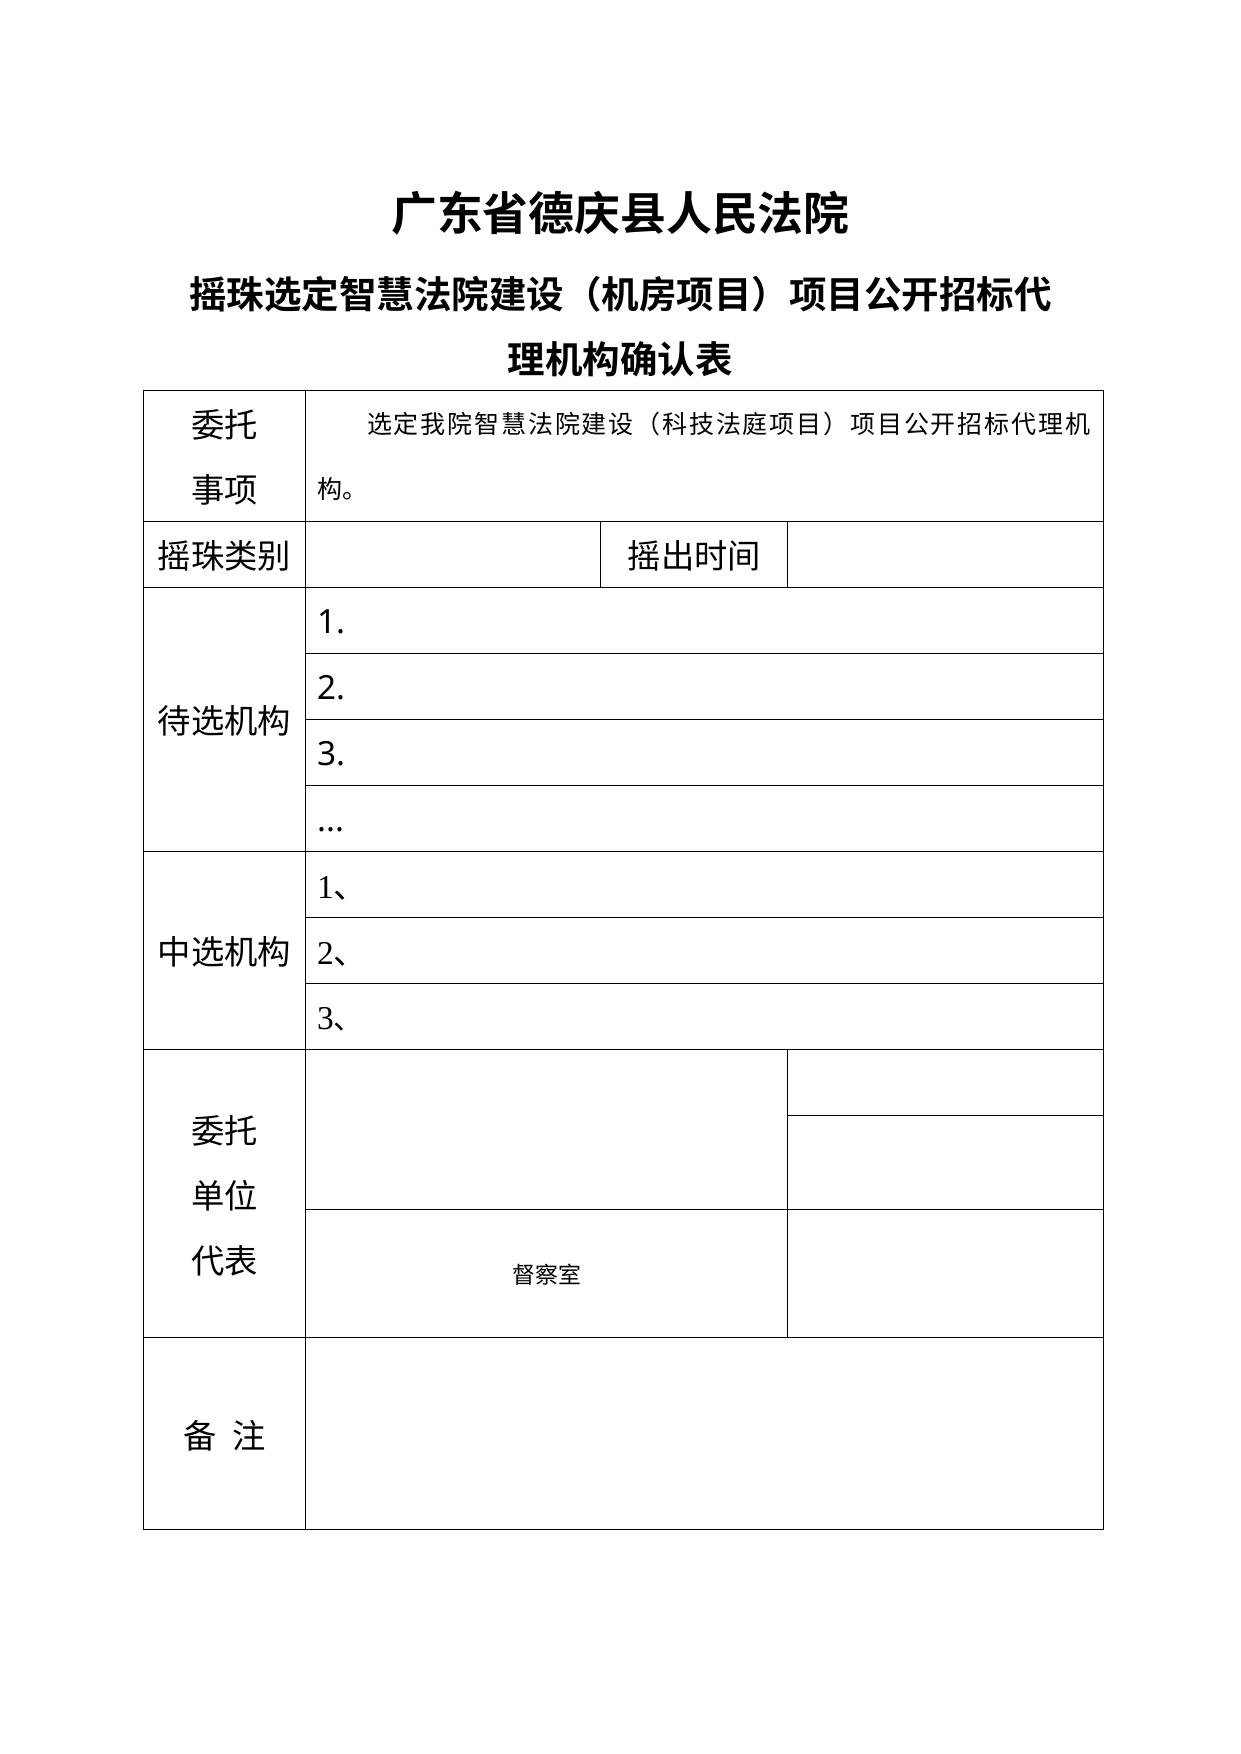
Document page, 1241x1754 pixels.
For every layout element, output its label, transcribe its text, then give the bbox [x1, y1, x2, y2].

table_cell [788, 1116, 1103, 1208]
table_cell [788, 1210, 1103, 1337]
table_cell 中选机构 [144, 852, 305, 1049]
table_cell 3、 [306, 984, 1103, 1049]
table_cell 备 注 [144, 1338, 305, 1529]
table_cell 1. [306, 588, 1103, 653]
table_cell [788, 1050, 1103, 1115]
table_cell 待选机构 [144, 588, 305, 851]
text 广东省德庆县人民法院 [187, 162, 1053, 259]
table_cell 2. [306, 654, 1103, 719]
text 摇珠选定智慧法院建设（机房项目）项目公开招标代理机构确认表 [187, 259, 1053, 389]
table_cell 2、 [306, 918, 1103, 983]
table_cell ... [306, 786, 1103, 851]
table_header 选定我院智慧法院建设（科技法庭项目）项目公开招标代理机构。 [306, 391, 1103, 521]
table_cell 委托 单位 代表 [144, 1050, 305, 1337]
table_cell [788, 522, 1103, 587]
table_cell 督察室 [306, 1210, 787, 1337]
table_cell 1、 [306, 852, 1103, 917]
table_cell [306, 1050, 787, 1208]
table_header 委托 事项 [144, 391, 305, 521]
table_cell 摇珠类别 [144, 522, 305, 587]
table_cell 摇出时间 [601, 522, 787, 587]
table_cell 3. [306, 720, 1103, 785]
table_cell [306, 522, 600, 587]
table_cell [306, 1338, 1103, 1529]
